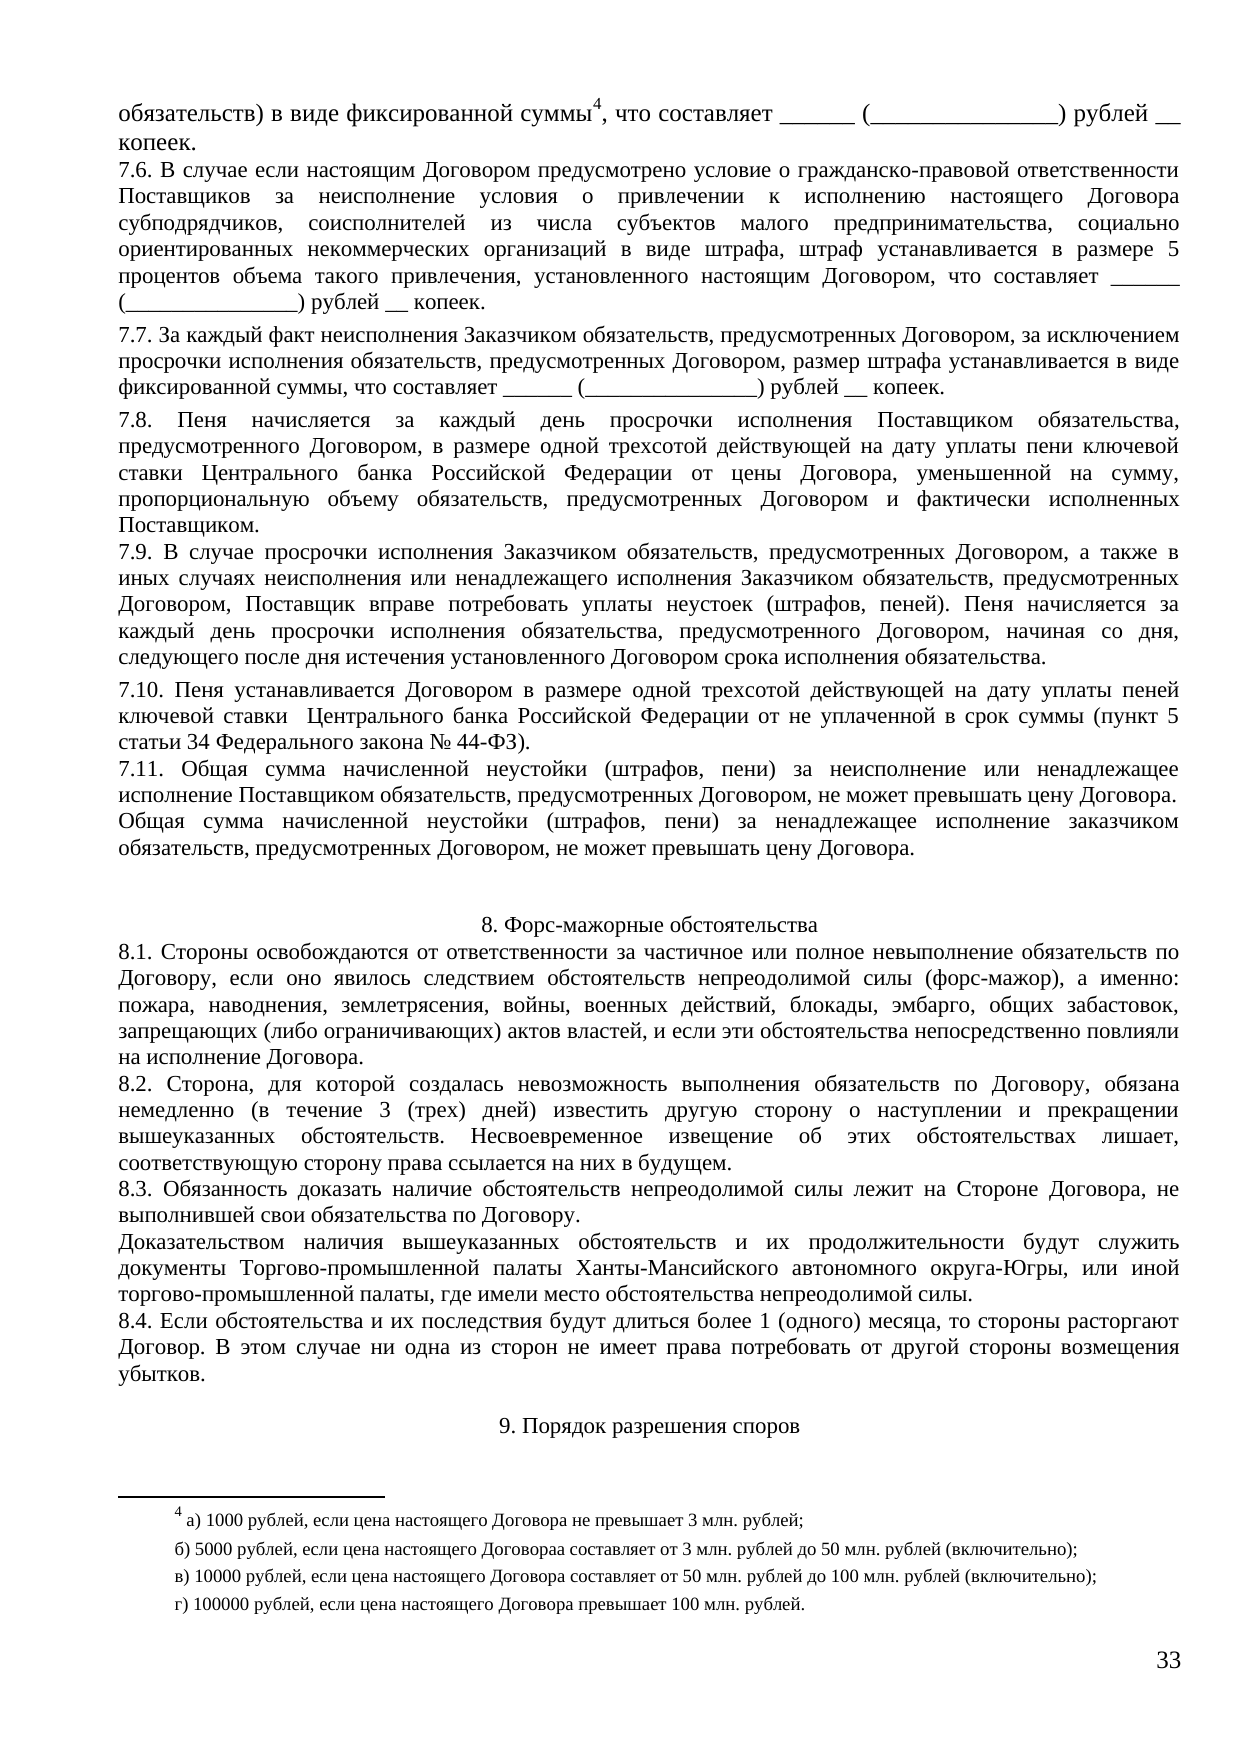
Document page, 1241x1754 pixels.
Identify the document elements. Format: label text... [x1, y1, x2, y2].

text Общая сумма начисленной неустойки (штрафов, пени) за ненадлежащее исполнение заказчиком обязательств, предусмотренных Договором, не может превышать цену Договора. [118, 807, 1181, 860]
text 8. Форс-мажорные обстоятельства [118, 912, 1181, 938]
text 7.10. Пеня устанавливается Договором в размере одной трехсотой действующей на дату уплаты пеней ключевой ставки Центрального банка Российской Федерации от не уплаченной в срок суммы (пункт 5 статьи 34 Федерального закона № 44-ФЗ). [118, 676, 1181, 755]
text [118, 94, 1181, 156]
text 8.4. Если обстоятельства и их последствия будут длиться более 1 (одного) месяца, то стороны расторгают Договор. В этом случае ни одна из сторон не имеет права потребовать от другой стороны возмещения убытков. [118, 1307, 1181, 1386]
text Доказательством наличия вышеуказанных обстоятельств и их продолжительности будут служить документы Торгово-промышленной палаты Ханты-Мансийского автономного округа-Югры, или иной торгово-промышленной палаты, где имели место обстоятельства непреодолимой силы. [118, 1228, 1181, 1307]
text 7.11. Общая сумма начисленной неустойки (штрафов, пени) за неисполнение или ненадлежащее исполнение Поставщиком обязательств, предусмотренных Договором, не может превышать цену Договора. [118, 755, 1181, 807]
text 7.9. В случае просрочки исполнения Заказчиком обязательств, предусмотренных Договором, а также в иных случаях неисполнения или ненадлежащего исполнения Заказчиком обязательств, предусмотренных Договором, Поставщик вправе потребовать уплаты неустоек (штрафов, пеней). Пеня начисляется за каждый день просрочки исполнения обязательства, предусмотренного Договором, начиная со дня, следующего после дня истечения установленного Договором срока исполнения обязательства. [118, 538, 1181, 669]
text 8.1. Стороны освобождаются от ответственности за частичное или полное невыполнение обязательств по Договору, если оно явилось следствием обстоятельств непреодолимой силы (форс-мажор), а именно: пожара, наводнения, землетрясения, войны, военных действий, блокады, эмбарго, общих забастовок, запрещающих (либо ограничивающих) актов властей, и если эти обстоятельства непосредственно повлияли на исполнение Договора. [118, 938, 1181, 1070]
text 9. Порядок разрешения споров [118, 1412, 1181, 1439]
text 8.3. Обязанность доказать наличие обстоятельств непреодолимой силы лежит на Стороне Договора, не выполнившей свои обязательства по Договору. [118, 1175, 1181, 1228]
text 7.8. Пеня начисляется за каждый день просрочки исполнения Поставщиком обязательства, предусмотренного Договором, в размере одной трехсотой действующей на дату уплаты пени ключевой ставки Центрального банка Российской Федерации от цены Договора, уменьшенной на сумму, пропорциональную объему обязательств, предусмотренных Договором и фактически исполненных Поставщиком. [118, 406, 1181, 538]
text 7.6. В случае если настоящим Договором предусмотрено условие о гражданско-правовой ответственности Поставщиков за неисполнение условия о привлечении к исполнению настоящего Договора субподрядчиков, соисполнителей из числа субъектов малого предпринимательства, социально ориентированных некоммерческих организаций в виде штрафа, штраф устанавливается в размере 5 процентов объема такого привлечения, установленного настоящим Договором, что составляет ______ (_______________) рублей __ копеек. [118, 156, 1181, 314]
text 7.7. За каждый факт неисполнения Заказчиком обязательств, предусмотренных Договором, за исключением просрочки исполнения обязательств, предусмотренных Договором, размер штрафа устанавливается в виде фиксированной суммы, что составляет ______ (_______________) рублей __ копеек. [118, 321, 1181, 400]
text 8.2. Сторона, для которой создалась невозможность выполнения обязательств по Договору, обязана немедленно (в течение 3 (трех) дней) известить другую сторону о наступлении и прекращении вышеуказанных обстоятельств. Несвоевременное извещение об этих обстоятельствах лишает, соответствующую сторону права ссылается на них в будущем. [118, 1070, 1181, 1175]
